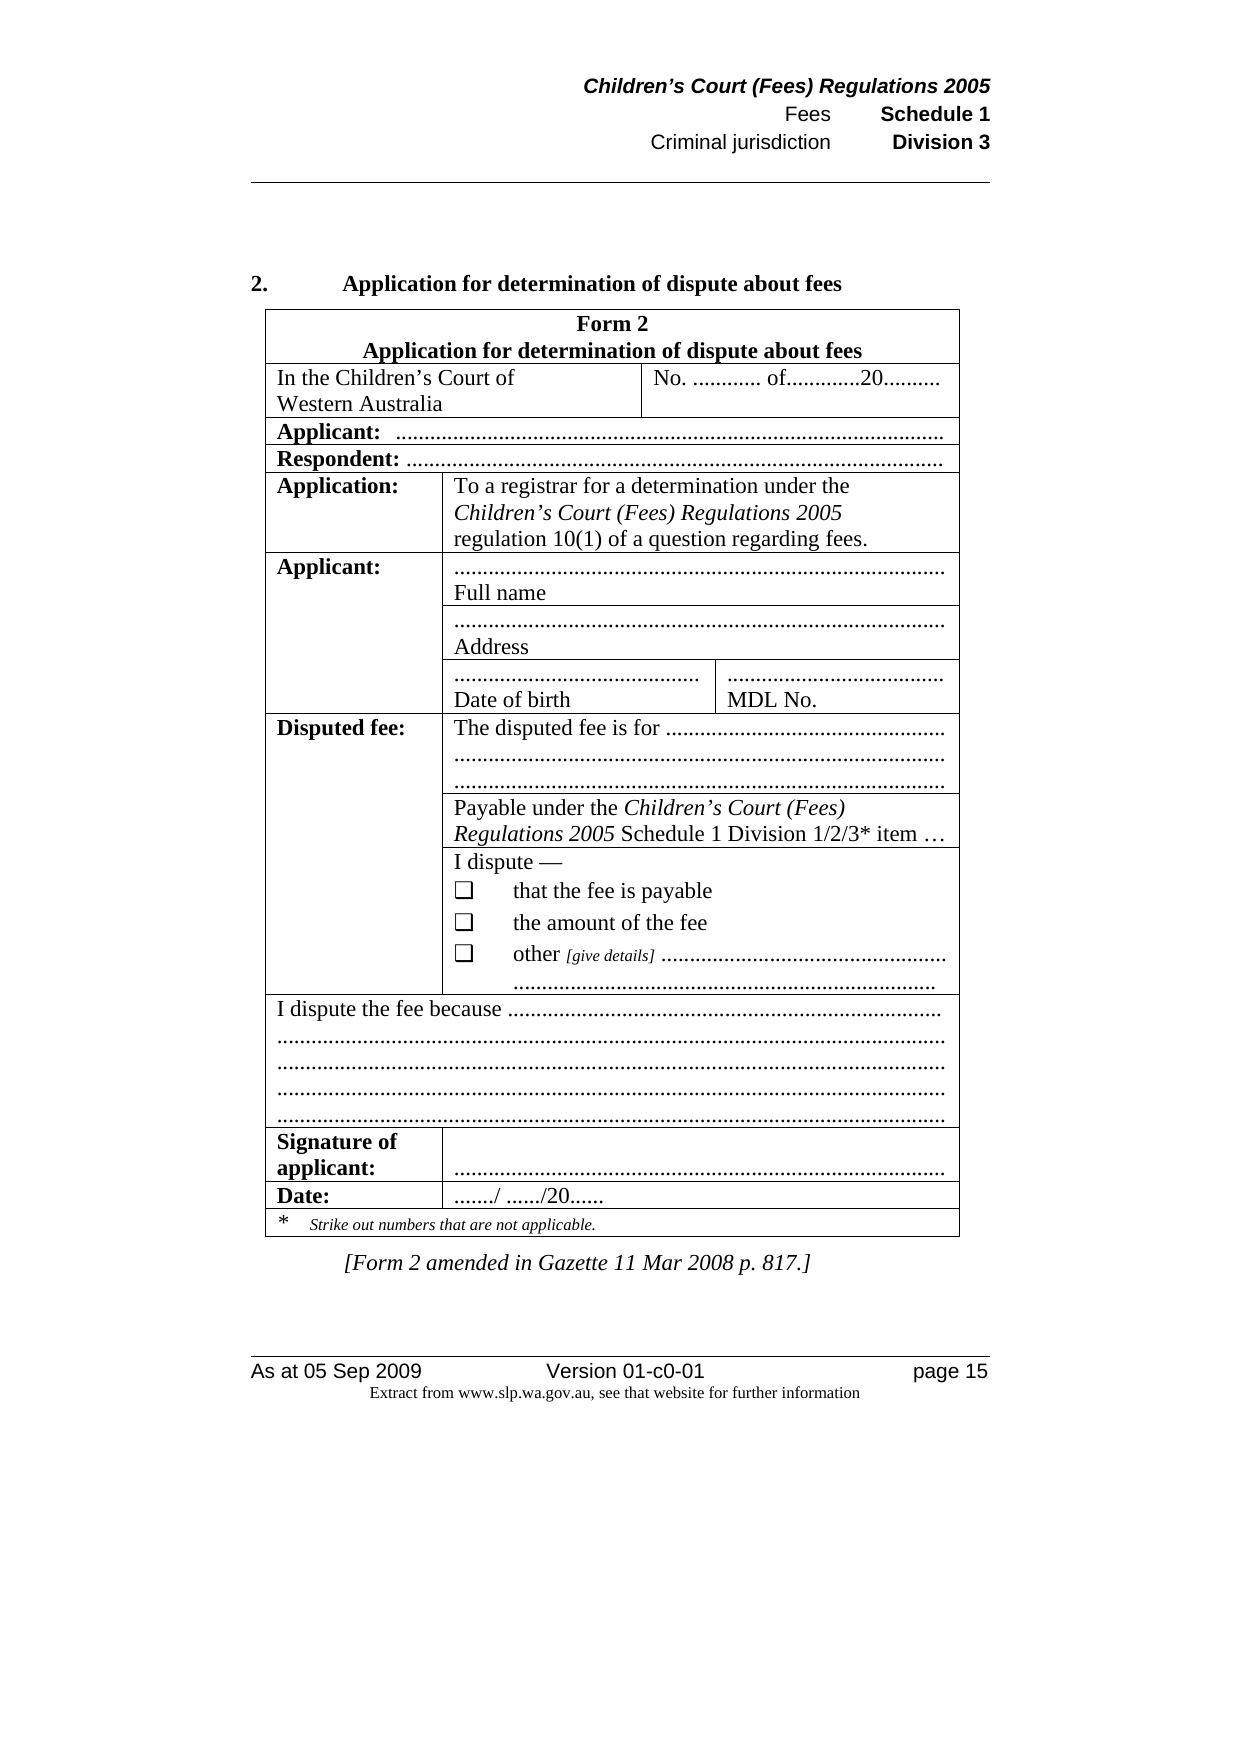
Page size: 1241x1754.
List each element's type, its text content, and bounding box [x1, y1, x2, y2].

table_cell Disputed fee: [266, 714, 442, 994]
table_cell Signature of applicant: [266, 1128, 442, 1181]
table_cell The disputed fee is for ................................................. ...................................................................................... ...................................................................................... [443, 714, 959, 793]
table_cell ...................................................................................... Full name [443, 553, 959, 605]
table_cell ......./ ....../20...... [443, 1182, 959, 1208]
table_cell Application: [266, 473, 442, 552]
table_cell No. ............ of.............20.......... [642, 364, 959, 417]
table_cell I dispute — ❑ that the fee is payable ❑ the amount of the fee ❑ other [give details] .................................................. .......................................................................... [443, 848, 959, 994]
table_cell ...................................... MDL No. [716, 660, 959, 713]
table_cell I dispute the fee because ............................................................................ ..................................................................................................................... ..................................................................................................................... ..................................................................................................................... ..................................................................................................................... [266, 995, 959, 1127]
table_cell ........................................... Date of birth [443, 660, 715, 713]
table_cell To a registrar for a determination under the Children’s Court (Fees) Regulations 2005 regulation 10(1) of a question regarding fees. [443, 473, 959, 552]
text [Form 2 amended in Gazette 11 Mar 2008 p. 817.] [251, 1249, 990, 1276]
table_cell Payable under the Children’s Court (Fees) Regulations 2005 Schedule 1 Division 1/2/3* item … [443, 794, 959, 847]
table_cell Applicant: ................................................................................................ [266, 418, 959, 444]
subtitle 2. Application for determination of dispute about fees [251, 270, 990, 297]
table_cell In the Children’s Court of Western Australia [266, 364, 641, 417]
table_cell ...................................................................................... [443, 1128, 959, 1181]
table_cell Applicant: [266, 553, 442, 713]
table_cell Respondent: .............................................................................................. [266, 445, 959, 472]
table_cell * Strike out numbers that are not applicable. [266, 1209, 959, 1236]
table_header Form 2 Application for determination of dispute about fees [266, 310, 959, 363]
table_cell ...................................................................................... Address [443, 606, 959, 659]
table_cell Date: [266, 1182, 442, 1208]
